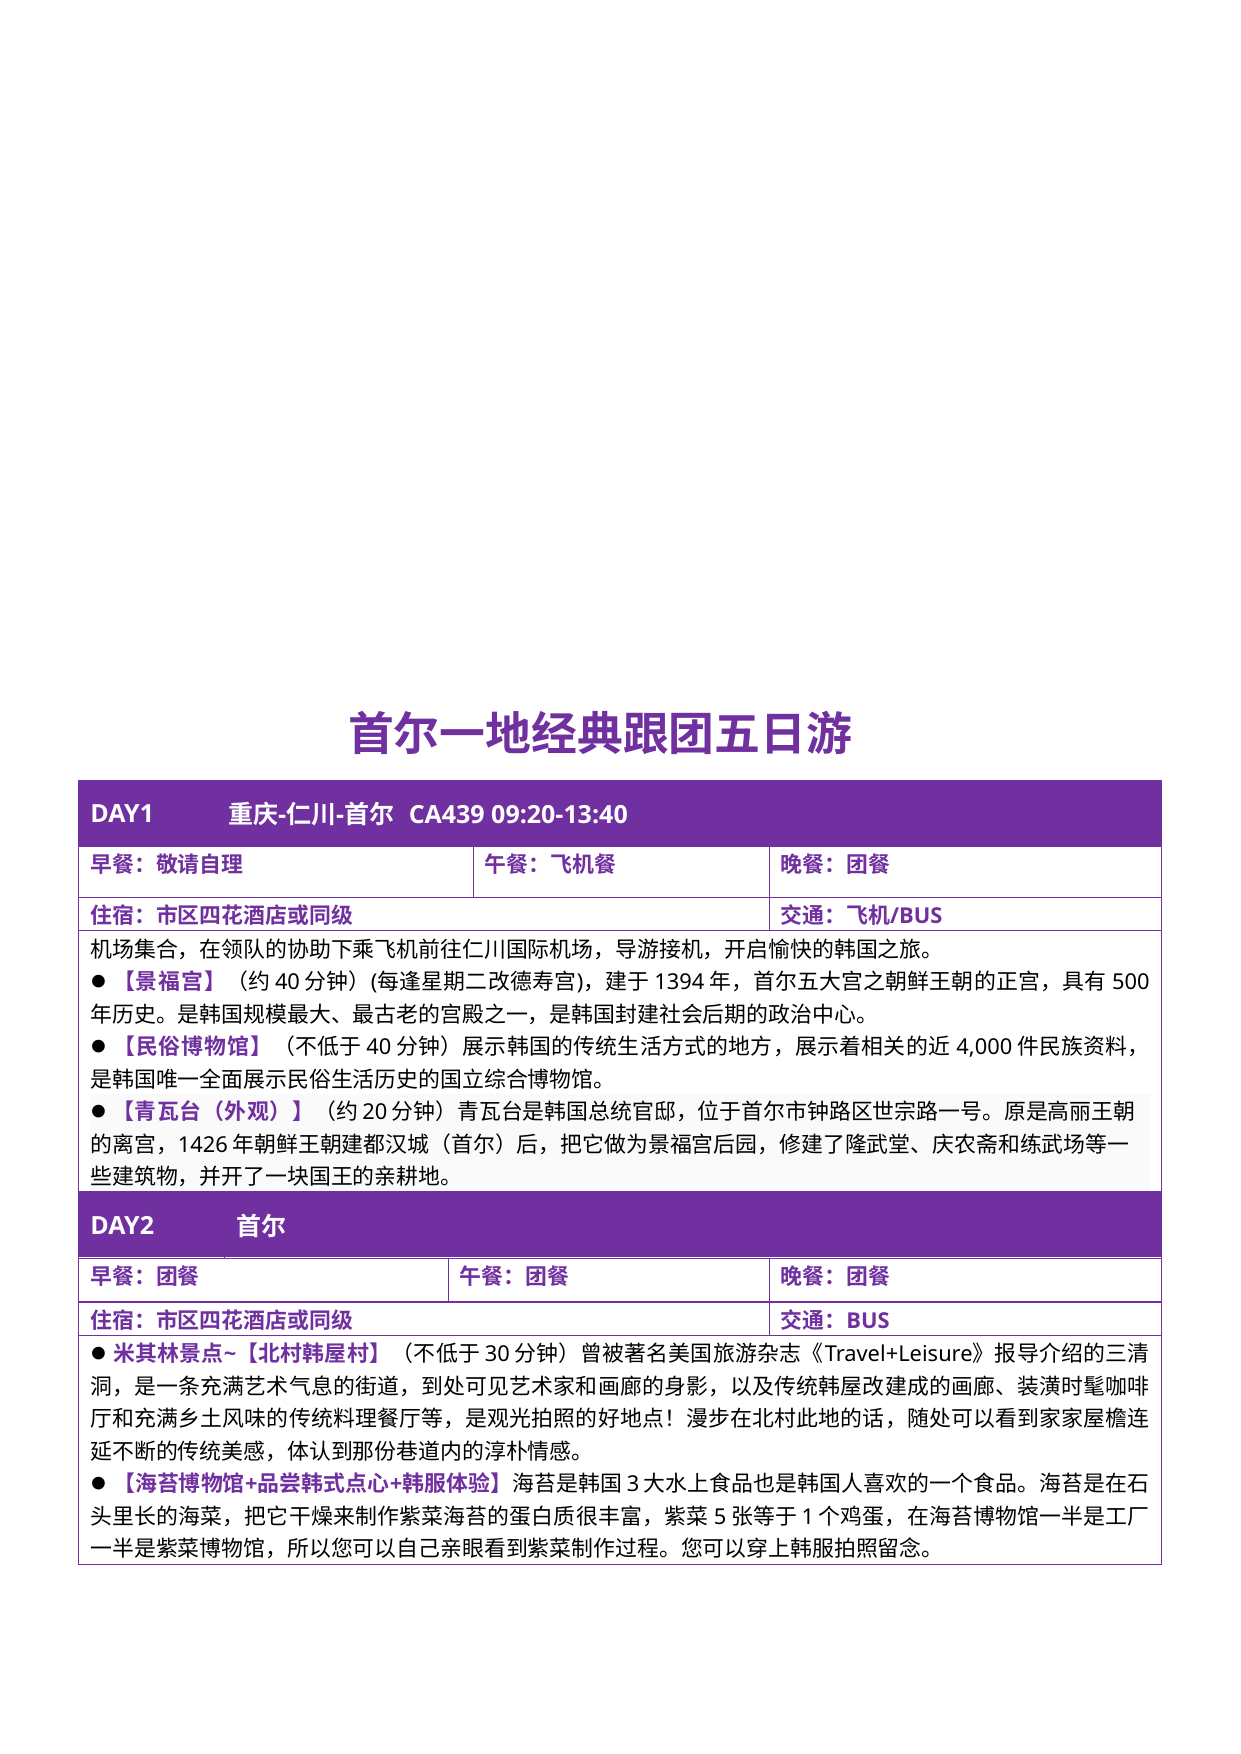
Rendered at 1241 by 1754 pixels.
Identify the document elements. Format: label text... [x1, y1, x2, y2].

text 首尔一地经典跟团五日游 [187, 682, 1053, 779]
table_cell 机场集合，在领队的协助下乘飞机前往仁川国际机场，导游接机，开启愉快的韩国之旅。 【景福宫】（约40分钟）(每逢星期二改德寿宫)，建于1394年，首尔五大宫之朝鲜王朝的正宫，具有500年历史。是韩国规模最大、最古老的宫殿之一，是韩国封建社会后期的政治中心。 【民俗博物馆】（不低于40分钟）展示韩国的传统生活方式的地方，展示着相关的近4,000件民族资料，是韩国唯一全面展示民俗生活历史的国立综合博物馆。 【青瓦台（外观）】（约20分钟）青瓦台是韩国总统官邸，位于首尔市钟路区世宗路一号。原是高丽王朝的离宫，1426年朝鲜王朝建都汉城（首尔）后，把它做为景福宫后园，修建了隆武堂、庆农斋和练武场等一些建筑物，并开了一块国王的亲耕地。 [79, 931, 1161, 1191]
table_cell 住宿：市区四花酒店或同级 [79, 898, 769, 930]
table_cell 午餐：团餐 [449, 1259, 769, 1301]
table_cell 交通：飞机/BUS [770, 898, 1161, 930]
table_cell DAY2 [79, 1193, 224, 1257]
table_cell 早餐：敬请自理 [79, 847, 473, 897]
table_cell 晚餐：团餐 [770, 847, 1161, 897]
table_header DAY1 [79, 781, 216, 846]
table_cell 晚餐：团餐 [770, 1259, 1161, 1301]
table_header 重庆-仁川-首尔 CA439 09:20-13:40 [217, 781, 1161, 846]
table_cell 午餐：飞机餐 [474, 847, 769, 897]
table_cell 首尔 [225, 1193, 1161, 1257]
table_cell 早餐：团餐 [79, 1259, 448, 1301]
table_cell 交通：BUS [770, 1303, 1161, 1335]
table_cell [79, 1336, 1161, 1563]
table_cell 住宿：市区四花酒店或同级 [79, 1303, 769, 1335]
